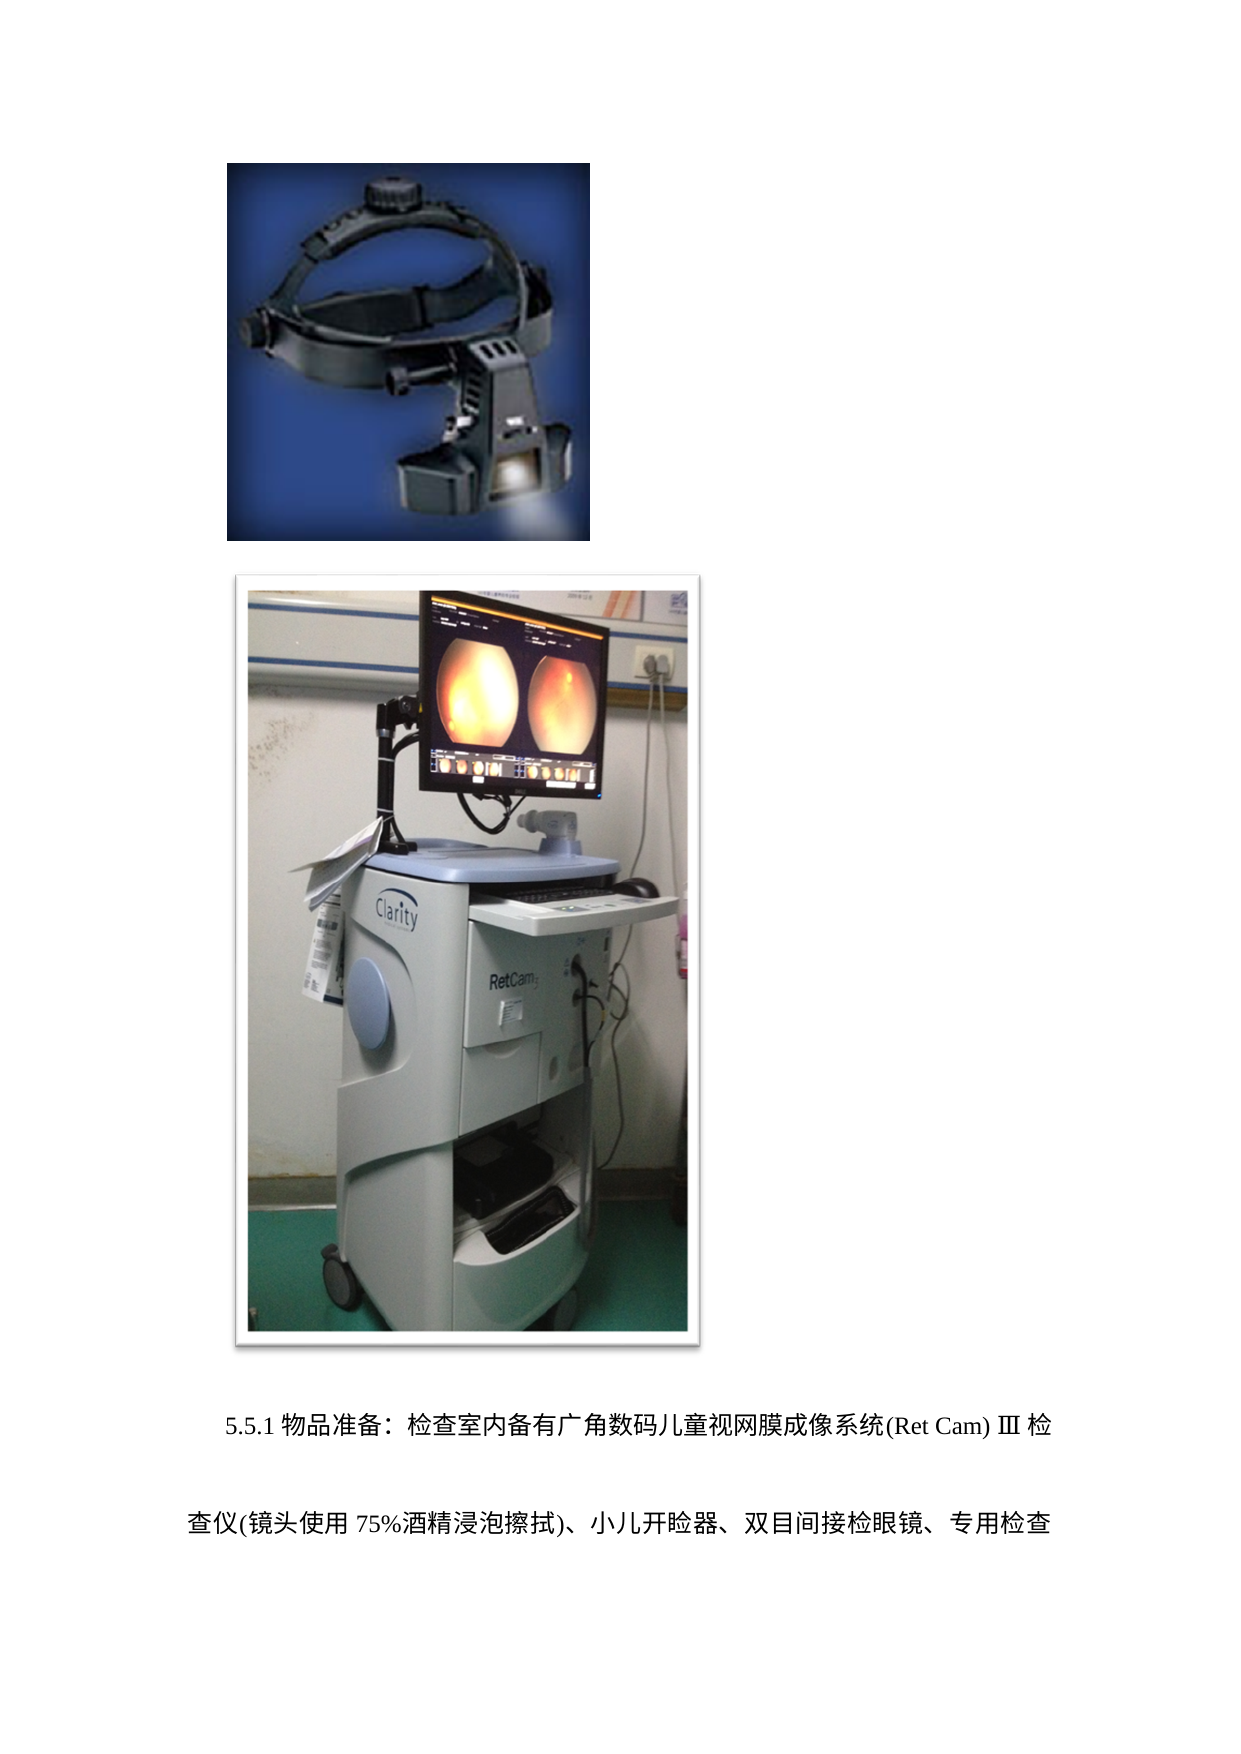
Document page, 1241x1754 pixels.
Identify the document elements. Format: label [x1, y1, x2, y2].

picture [225, 565, 708, 1360]
text [187, 1391, 1053, 1554]
picture [225, 162, 591, 542]
